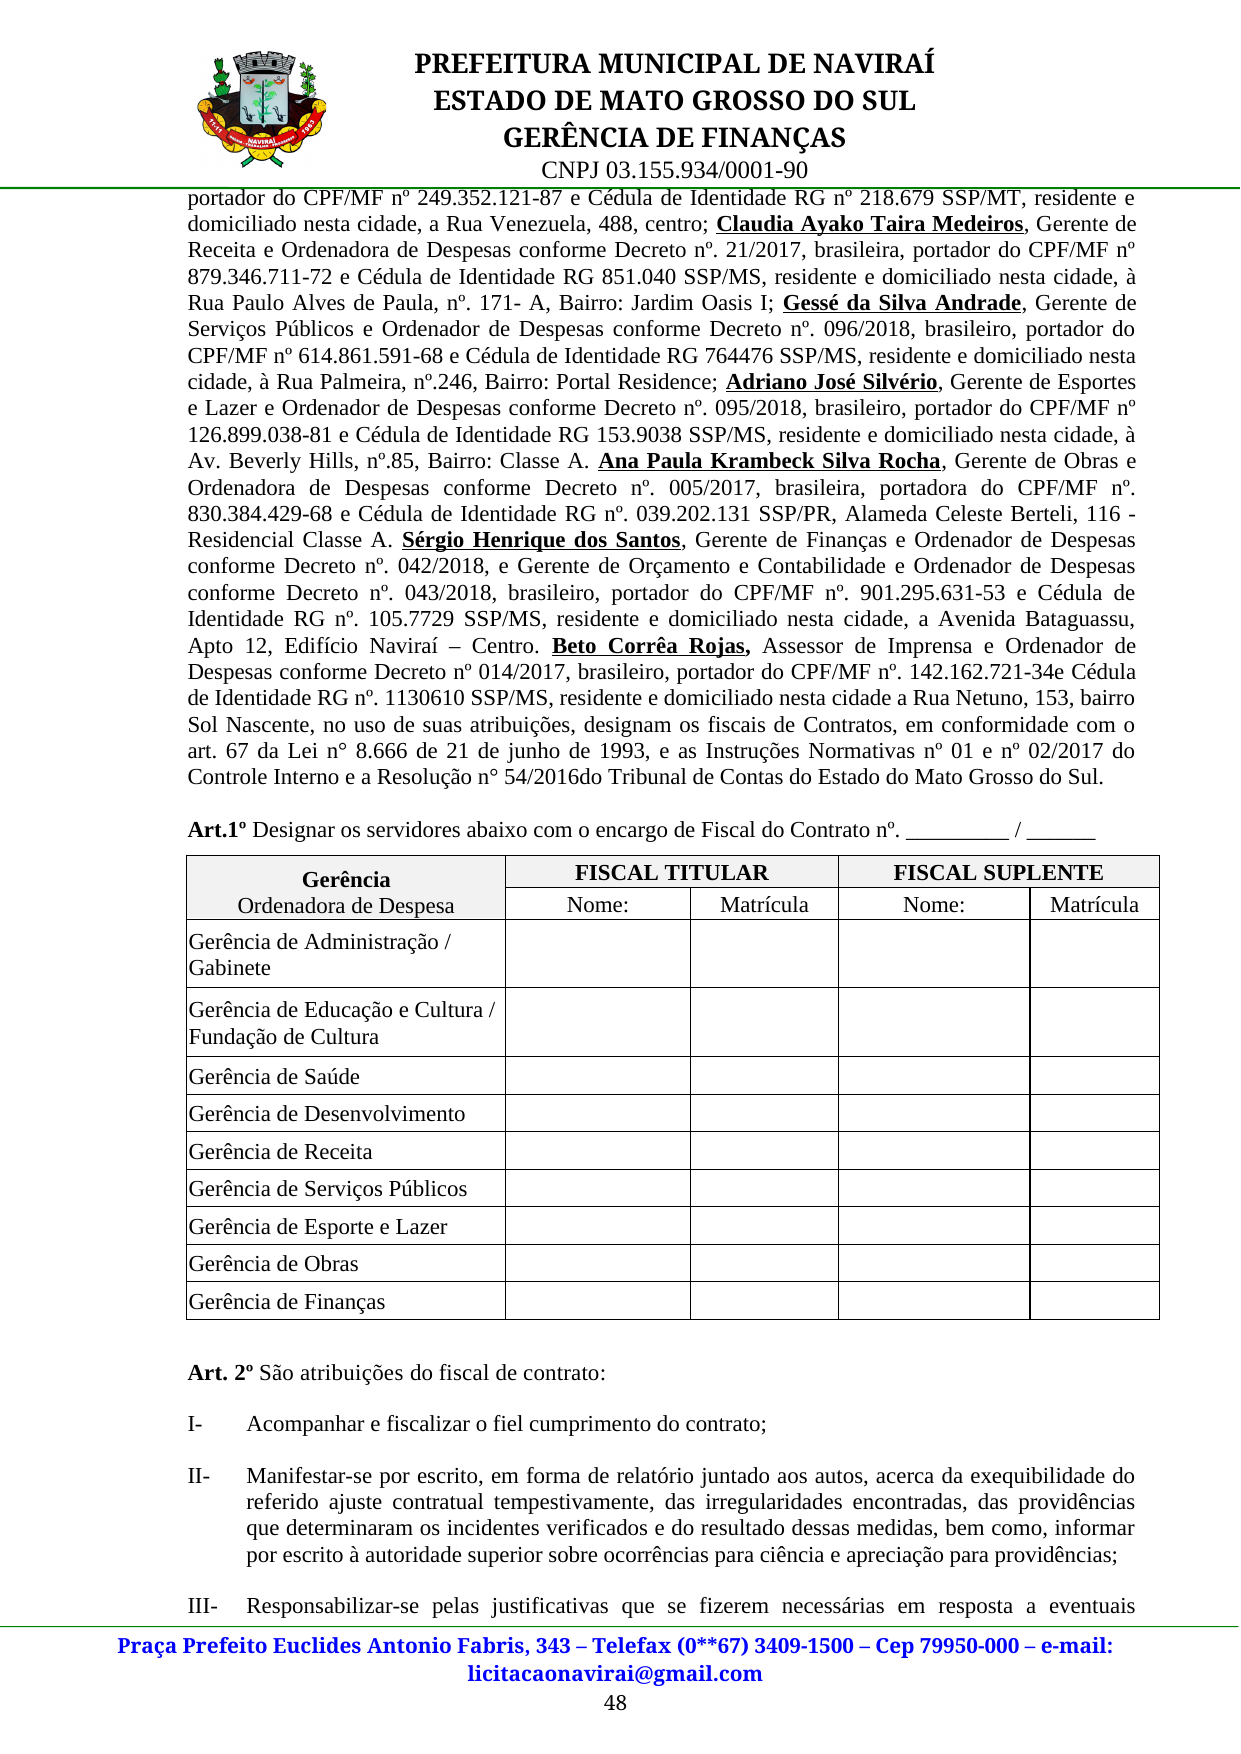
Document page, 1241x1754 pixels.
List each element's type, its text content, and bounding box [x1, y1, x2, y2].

table_cell [506, 1170, 690, 1206]
list Acompanhar e fiscalizar o fiel cumprimento do contrato; [187, 1410, 1137, 1437]
table_cell [506, 1282, 690, 1318]
list Manifestar-se por escrito, em forma de relatório juntado aos autos, acerca da exequibilidade do referido ajuste contratual tempestivamente, das irregularidades encontradas, das providências que determinaram os incidentes verificados e do resultado dessas medidas, bem como, informar por escrito à autoridade superior sobre ocorrências para ciência e apreciação para providências; [187, 1462, 1137, 1567]
list Responsabilizar-se pelas justificativas que se fizerem necessárias em resposta a eventuais diligências dos órgãos de Controle Interno e Externo; [187, 1592, 1137, 1618]
table_header FISCAL SUPLENTE [839, 856, 1159, 887]
table_cell [1031, 1057, 1159, 1093]
table_cell [506, 1245, 690, 1281]
table_cell [839, 1132, 1029, 1168]
table_cell [691, 1132, 838, 1168]
text Art.1º Designar os servidores abaixo com o encargo de Fiscal do Contrato nº. _________ / ______ [187, 816, 1137, 842]
table_cell [839, 1207, 1029, 1243]
table_cell [691, 1282, 838, 1318]
table_cell Gerência de Receita [187, 1132, 505, 1168]
table_cell [506, 1207, 690, 1243]
table_cell Gerência de Saúde [187, 1057, 505, 1093]
table_cell Gerência de Obras [187, 1245, 505, 1281]
text Art. 2º São atribuições do fiscal de contrato: [187, 1359, 1137, 1385]
table_cell [839, 920, 1029, 987]
picture [197, 51, 327, 168]
table_cell [691, 1057, 838, 1093]
table_cell Gerência de Finanças [187, 1282, 505, 1318]
table_cell [691, 1095, 838, 1131]
table_cell [839, 988, 1029, 1056]
table_cell [839, 1245, 1029, 1281]
table_cell [1031, 920, 1159, 987]
table_cell [1031, 1207, 1159, 1243]
table_cell [506, 1095, 690, 1131]
table_cell [506, 920, 690, 987]
table_cell [1031, 1095, 1159, 1131]
table_cell [691, 1245, 838, 1281]
table_cell [506, 1057, 690, 1093]
table_cell [1031, 1282, 1159, 1318]
table_cell [839, 1170, 1029, 1206]
table_cell Matrícula [691, 888, 838, 918]
table_cell Gerência de Serviços Públicos [187, 1170, 505, 1206]
table_cell Gerência de Esporte e Lazer [187, 1207, 505, 1243]
table_cell [691, 920, 838, 987]
table_cell [1031, 988, 1159, 1056]
table_cell [1031, 1245, 1159, 1281]
table_cell [839, 1282, 1029, 1318]
table_cell [506, 988, 690, 1056]
table_cell [691, 1170, 838, 1206]
table_cell Matrícula [1031, 888, 1159, 918]
table_cell [1031, 1132, 1159, 1168]
table_cell [1031, 1170, 1159, 1206]
table_header FISCAL TITULAR [506, 856, 838, 887]
table_cell [691, 988, 838, 1056]
table_header Gerência Ordenadora de Despesa [187, 856, 505, 918]
table_cell Gerência de Educação e Cultura / Fundação de Cultura [187, 988, 505, 1056]
table_cell Nome: [506, 888, 690, 918]
table_cell [839, 1057, 1029, 1093]
table_cell [839, 1095, 1029, 1131]
table_cell Gerência de Desenvolvimento [187, 1095, 505, 1131]
table_cell [691, 1207, 838, 1243]
table_cell [506, 1132, 690, 1168]
table_cell Gerência de Administração / Gabinete [187, 920, 505, 987]
table_cell Nome: [839, 888, 1029, 918]
